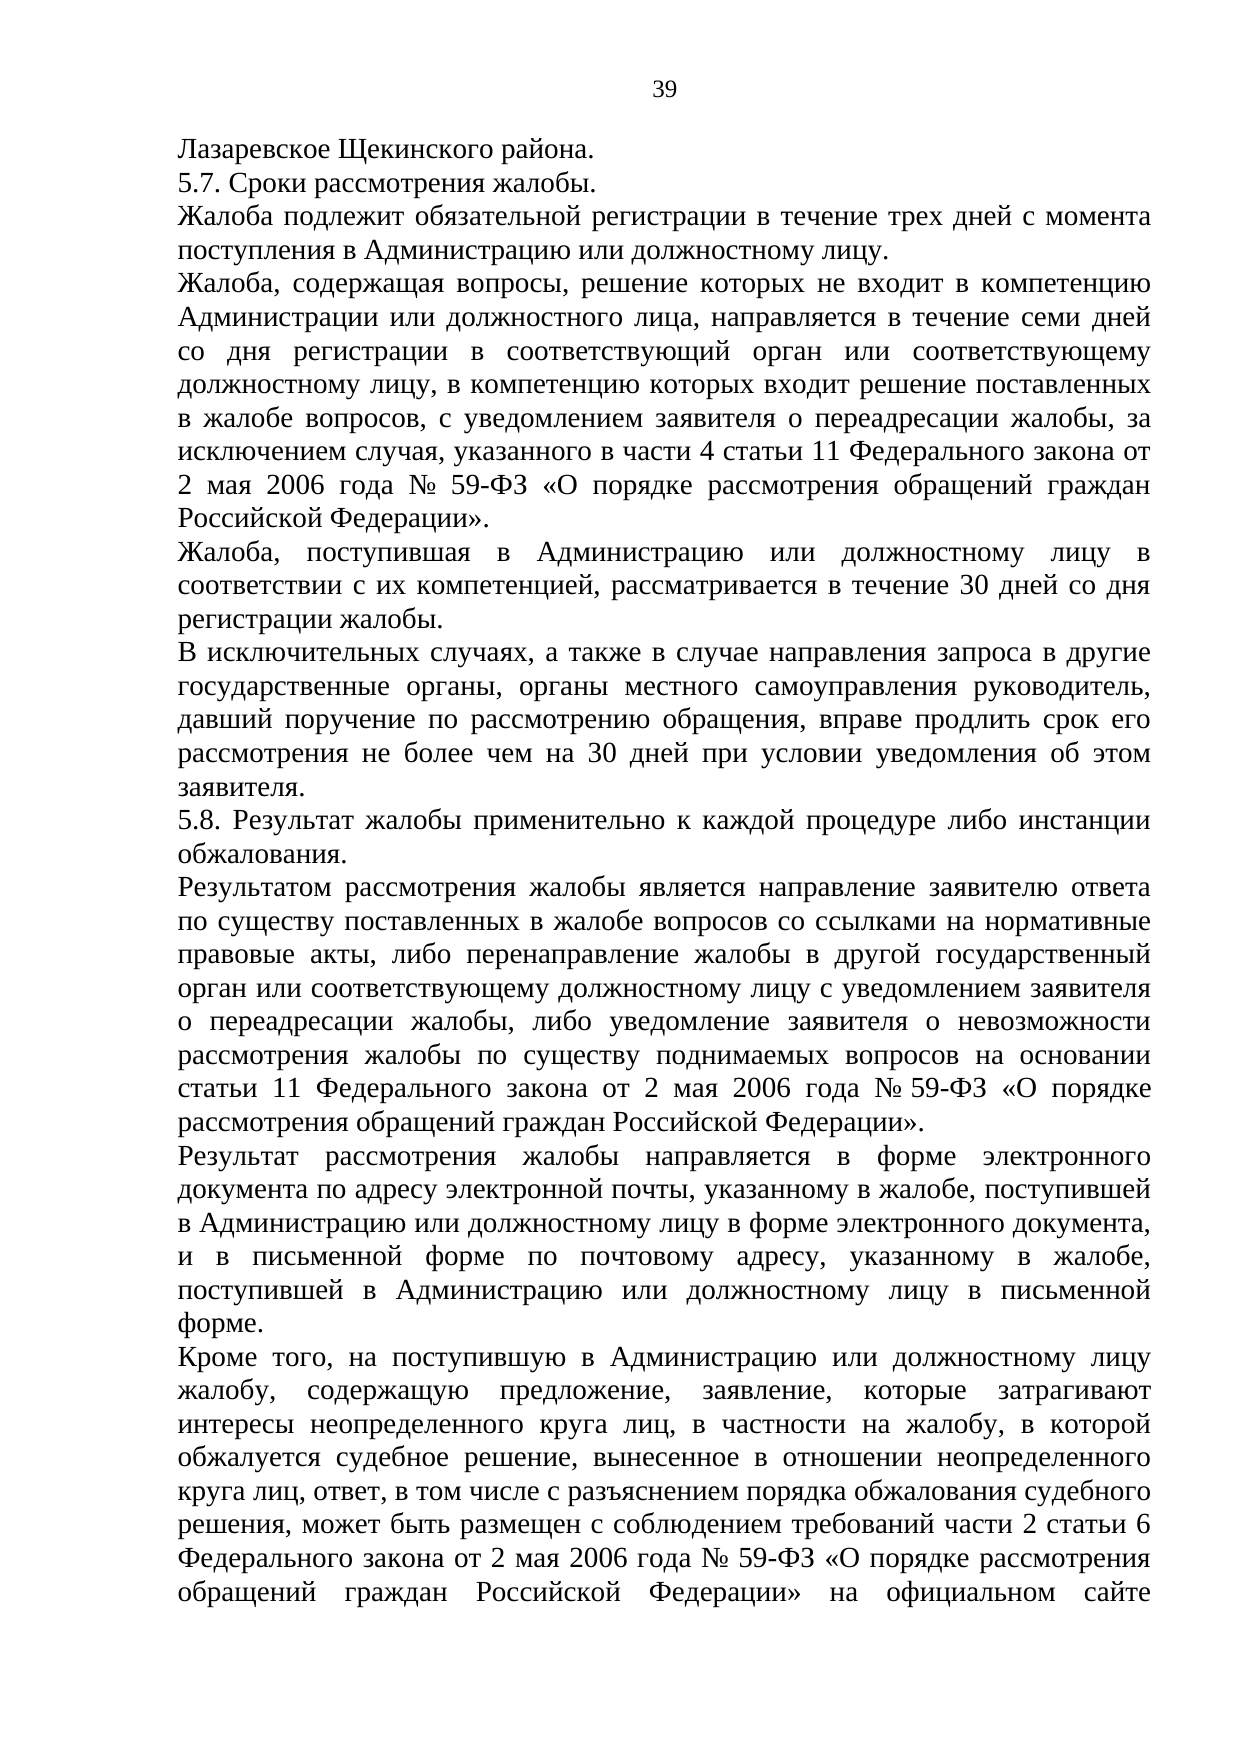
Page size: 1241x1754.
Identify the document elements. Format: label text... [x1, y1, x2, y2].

text Жалоба, поступившая в Администрацию или должностному лицу в соответствии с их компетенцией, рассматривается в течение 30 дней со дня регистрации жалобы. [177, 534, 1152, 634]
text Результат рассмотрения жалобы направляется в форме электронного документа по адресу электронной почты, указанному в жалобе, поступившей в Администрацию или должностному лицу в форме электронного документа, и в письменной форме по почтовому адресу, указанному в жалобе, поступившей в Администрацию или должностному лицу в письменной форме. [177, 1138, 1152, 1339]
text Результатом рассмотрения жалобы является направление заявителю ответа по существу поставленных в жалобе вопросов со ссылками на нормативные правовые акты, либо перенаправление жалобы в другой государственный орган или соответствующему должностному лицу с уведомлением заявителя о переадресации жалобы, либо уведомление заявителя о невозможности рассмотрения жалобы по существу поднимаемых вопросов на основании статьи 11 Федерального закона от 2 мая 2006 года № 59-ФЗ «О порядке рассмотрения обращений граждан Российской Федерации». [177, 869, 1152, 1138]
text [177, 1339, 1152, 1607]
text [177, 131, 1152, 165]
text Жалоба, содержащая вопросы, решение которых не входит в компетенцию Администрации или должностного лица, направляется в течение семи дней со дня регистрации в соответствующий орган или соответствующему должностному лицу, в компетенцию которых входит решение поставленных в жалобе вопросов, с уведомлением заявителя о переадресации жалобы, за исключением случая, указанного в части 4 статьи 11 Федерального закона от 2 мая 2006 года № 59-ФЗ «О порядке рассмотрения обращений граждан Российской Федерации». [177, 266, 1152, 534]
text Жалоба подлежит обязательной регистрации в течение трех дней с момента поступления в Администрацию или должностному лицу. [177, 198, 1152, 266]
text В исключительных случаях, а также в случае направления запроса в другие государственные органы, органы местного самоуправления руководитель, давший поручение по рассмотрению обращения, вправе продлить срок его рассмотрения не более чем на 30 дней при условии уведомления об этом заявителя. [177, 634, 1152, 802]
text 5.7. Сроки рассмотрения жалобы. [177, 165, 1152, 198]
text 5.8. Результат жалобы применительно к каждой процедуре либо инстанции обжалования. [177, 802, 1152, 869]
